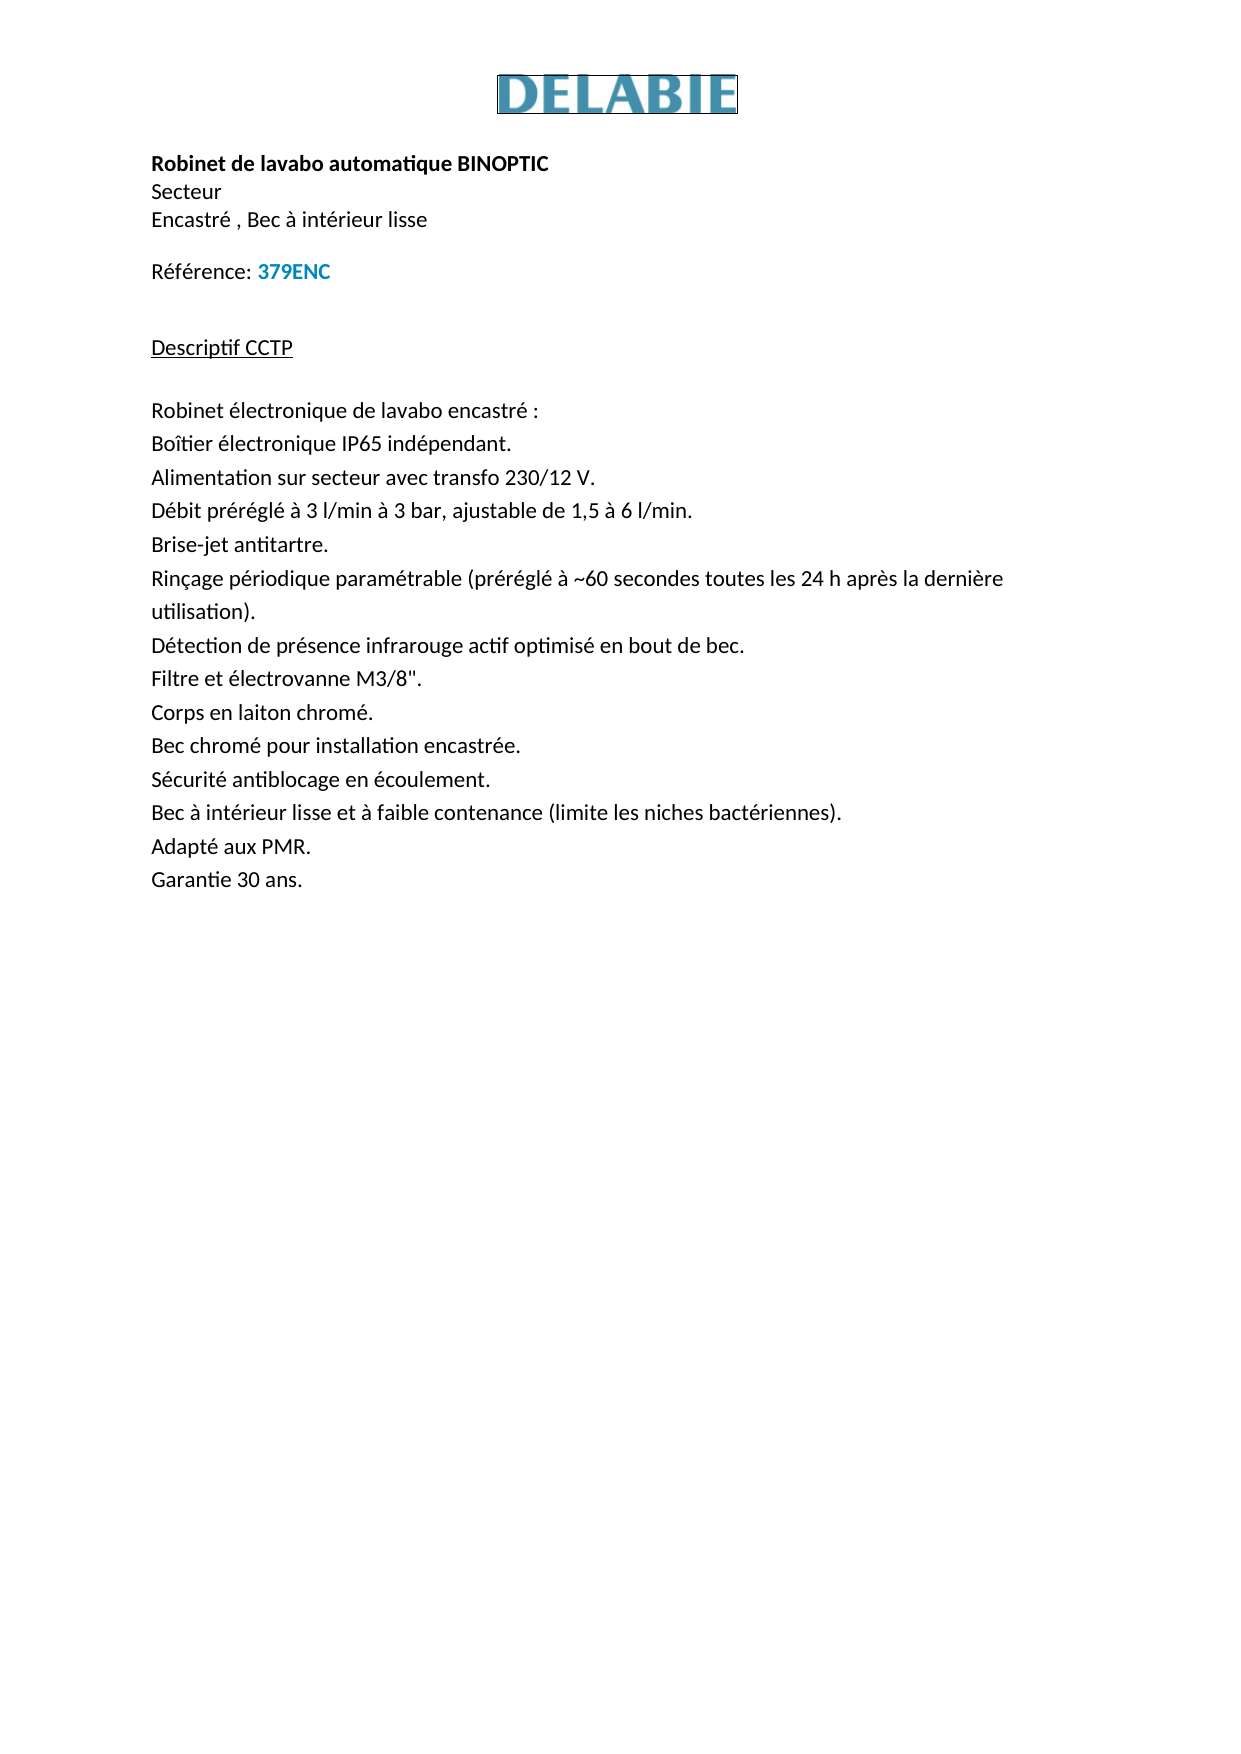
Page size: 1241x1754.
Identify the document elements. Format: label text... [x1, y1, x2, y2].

text Détection de présence infrarouge actif optimisé en bout de bec. [151, 631, 1084, 659]
text Débit préréglé à 3 l/min à 3 bar, ajustable de 1,5 à 6 l/min. [151, 497, 1084, 525]
text Robinet électronique de lavabo encastré : [151, 396, 1084, 424]
text Rinçage périodique paramétrable (préréglé à ~60 secondes toutes les 24 h après la dernière utilisation). [151, 564, 1084, 625]
text Secteur [151, 177, 1084, 205]
text Corps en laiton chromé. [151, 698, 1084, 726]
text Encastré , Bec à intérieur lisse [151, 205, 1084, 233]
picture [498, 76, 737, 113]
text Descriptif CCTP [151, 333, 1084, 361]
text Alimentation sur secteur avec transfo 230/12 V. [151, 463, 1084, 491]
text Bec à intérieur lisse et à faible contenance (limite les niches bactériennes). [151, 798, 1084, 827]
text Brise-jet antitartre. [151, 530, 1084, 558]
text Bec chromé pour installation encastrée. [151, 731, 1084, 759]
text Sécurité antiblocage en écoulement. [151, 765, 1084, 793]
text Boîtier électronique IP65 indépendant. [151, 429, 1084, 458]
text Adapté aux PMR. [151, 832, 1084, 860]
text Garantie 30 ans. [151, 866, 1084, 894]
text Filtre et électrovanne M3/8". [151, 664, 1084, 692]
text Référence: 379ENC [151, 257, 1084, 285]
text Robinet de lavabo automatique BINOPTIC [151, 149, 1084, 177]
